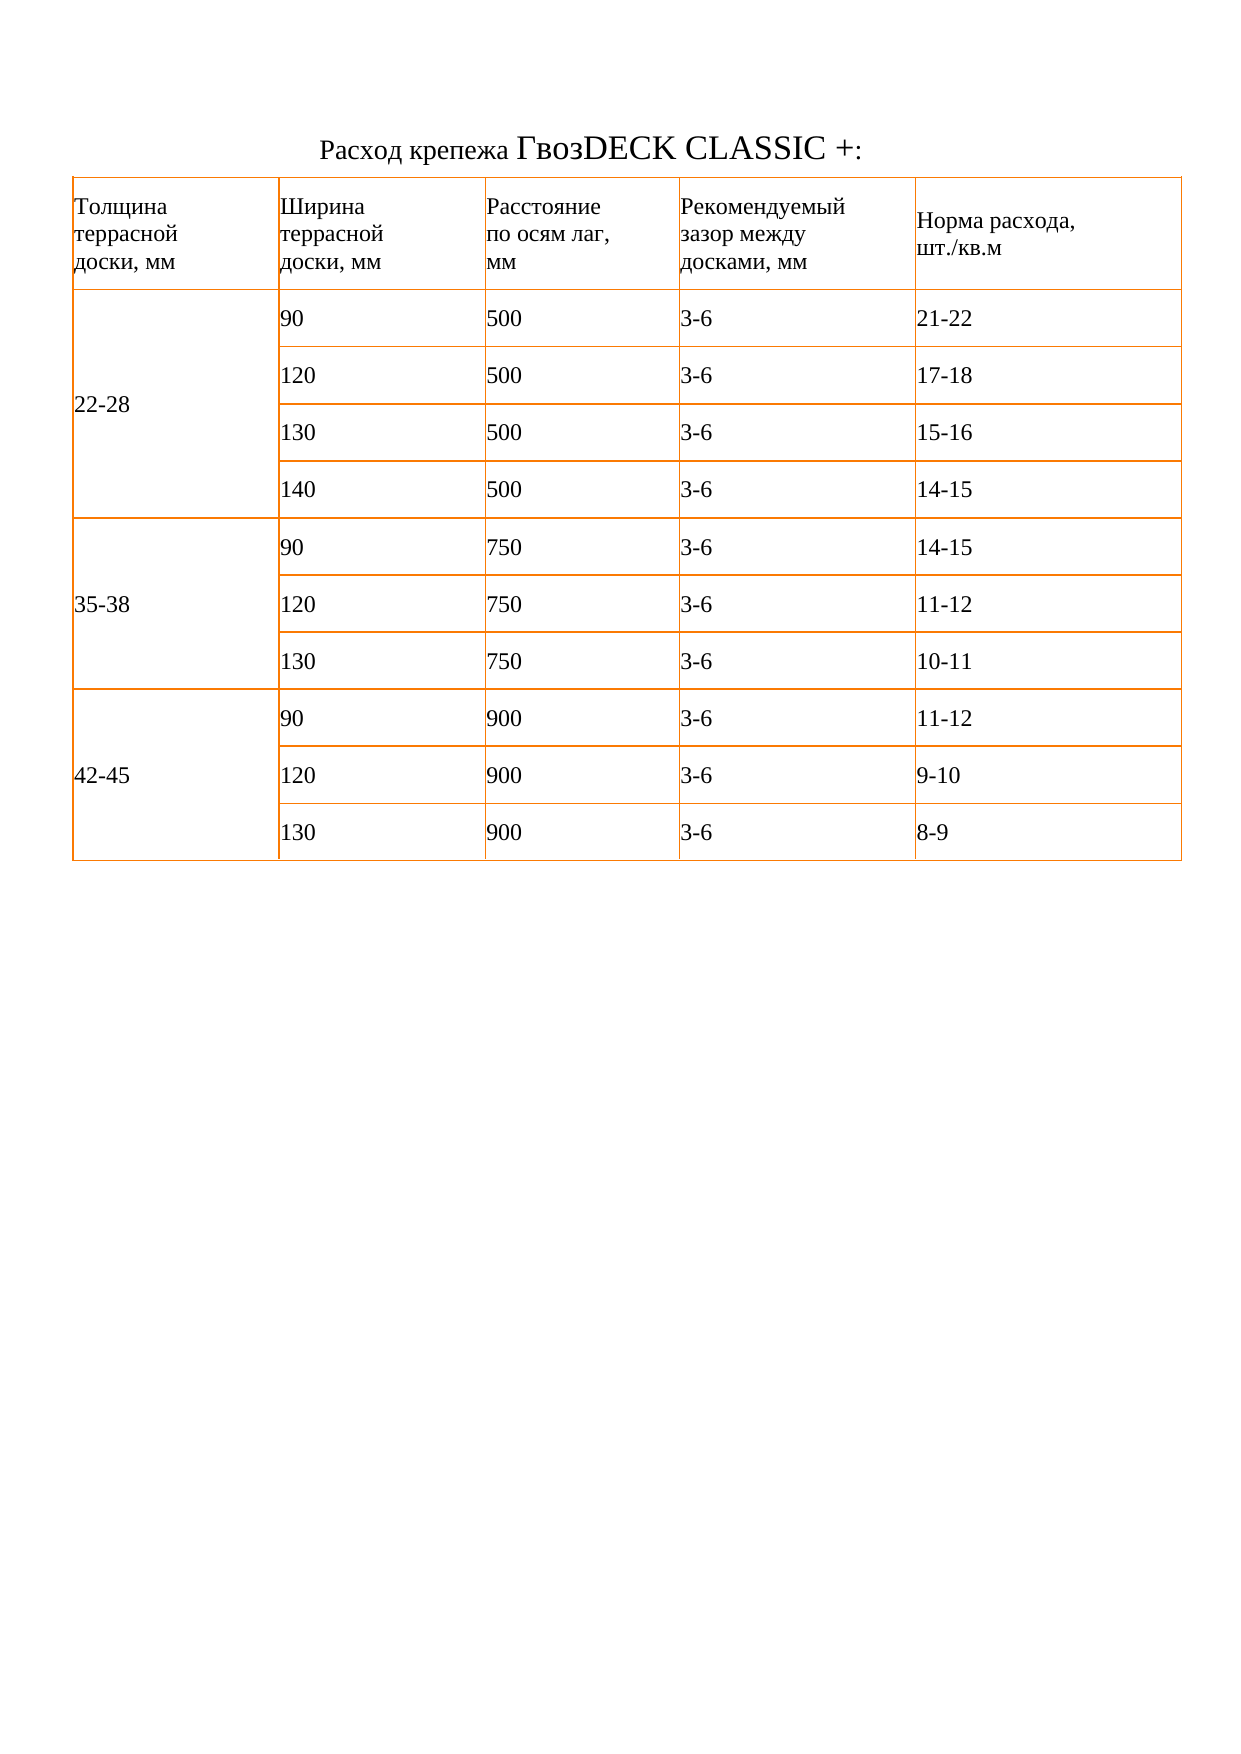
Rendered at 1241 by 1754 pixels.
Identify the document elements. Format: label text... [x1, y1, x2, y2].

table_cell 500 [486, 290, 679, 346]
table_cell 900 [486, 747, 679, 802]
subtitle Расход крепежа ГвозDECK CLASSIC +: [74, 127, 1107, 167]
table_cell 120 [280, 747, 485, 802]
table_cell 3-6 [680, 405, 915, 460]
table_cell 22-28 [74, 290, 278, 517]
table_cell 750 [486, 519, 679, 574]
table_cell 120 [280, 347, 485, 403]
table_cell 3-6 [680, 462, 915, 517]
table_cell 14-15 [916, 462, 1181, 517]
table_cell 14-15 [916, 519, 1181, 574]
table_cell 42-45 [74, 690, 278, 859]
table_cell 130 [280, 405, 485, 460]
table_cell 15-16 [916, 405, 1181, 460]
table_cell 9-10 [916, 747, 1181, 802]
table_cell 21-22 [916, 290, 1181, 346]
table_cell 500 [486, 347, 679, 403]
table_cell 750 [486, 576, 679, 631]
table_cell 900 [486, 690, 679, 745]
table_cell 3-6 [680, 347, 915, 403]
table_cell 500 [486, 462, 679, 517]
table_cell 120 [280, 576, 485, 631]
table_cell 3-6 [680, 747, 915, 802]
table_cell 130 [280, 633, 485, 688]
table_cell 900 [486, 804, 679, 859]
table_cell 3-6 [680, 290, 915, 346]
table_header Рекомендуемый зазор между досками, мм [680, 178, 915, 289]
table_cell 17-18 [916, 347, 1181, 403]
table_cell 3-6 [680, 690, 915, 745]
table_cell 140 [280, 462, 485, 517]
table_cell 8-9 [916, 804, 1181, 859]
table_cell 500 [486, 405, 679, 460]
table_cell 3-6 [680, 633, 915, 688]
table_cell 90 [280, 690, 485, 745]
table_header Расстояние по осям лаг, мм [486, 178, 679, 289]
table_cell 11-12 [916, 690, 1181, 745]
table_cell 90 [280, 519, 485, 574]
table_cell 750 [486, 633, 679, 688]
table_cell 130 [280, 804, 485, 859]
table_cell 35-38 [74, 519, 278, 688]
table_header Ширина террасной доски, мм [280, 178, 485, 289]
table_cell 3-6 [680, 576, 915, 631]
table_header Норма расхода, шт./кв.м [916, 178, 1181, 289]
table_header Толщина террасной доски, мм [74, 178, 278, 289]
table_cell 3-6 [680, 519, 915, 574]
table_cell 10-11 [916, 633, 1181, 688]
table_cell 90 [280, 290, 485, 346]
table_cell 11-12 [916, 576, 1181, 631]
table_cell 3-6 [680, 804, 915, 859]
